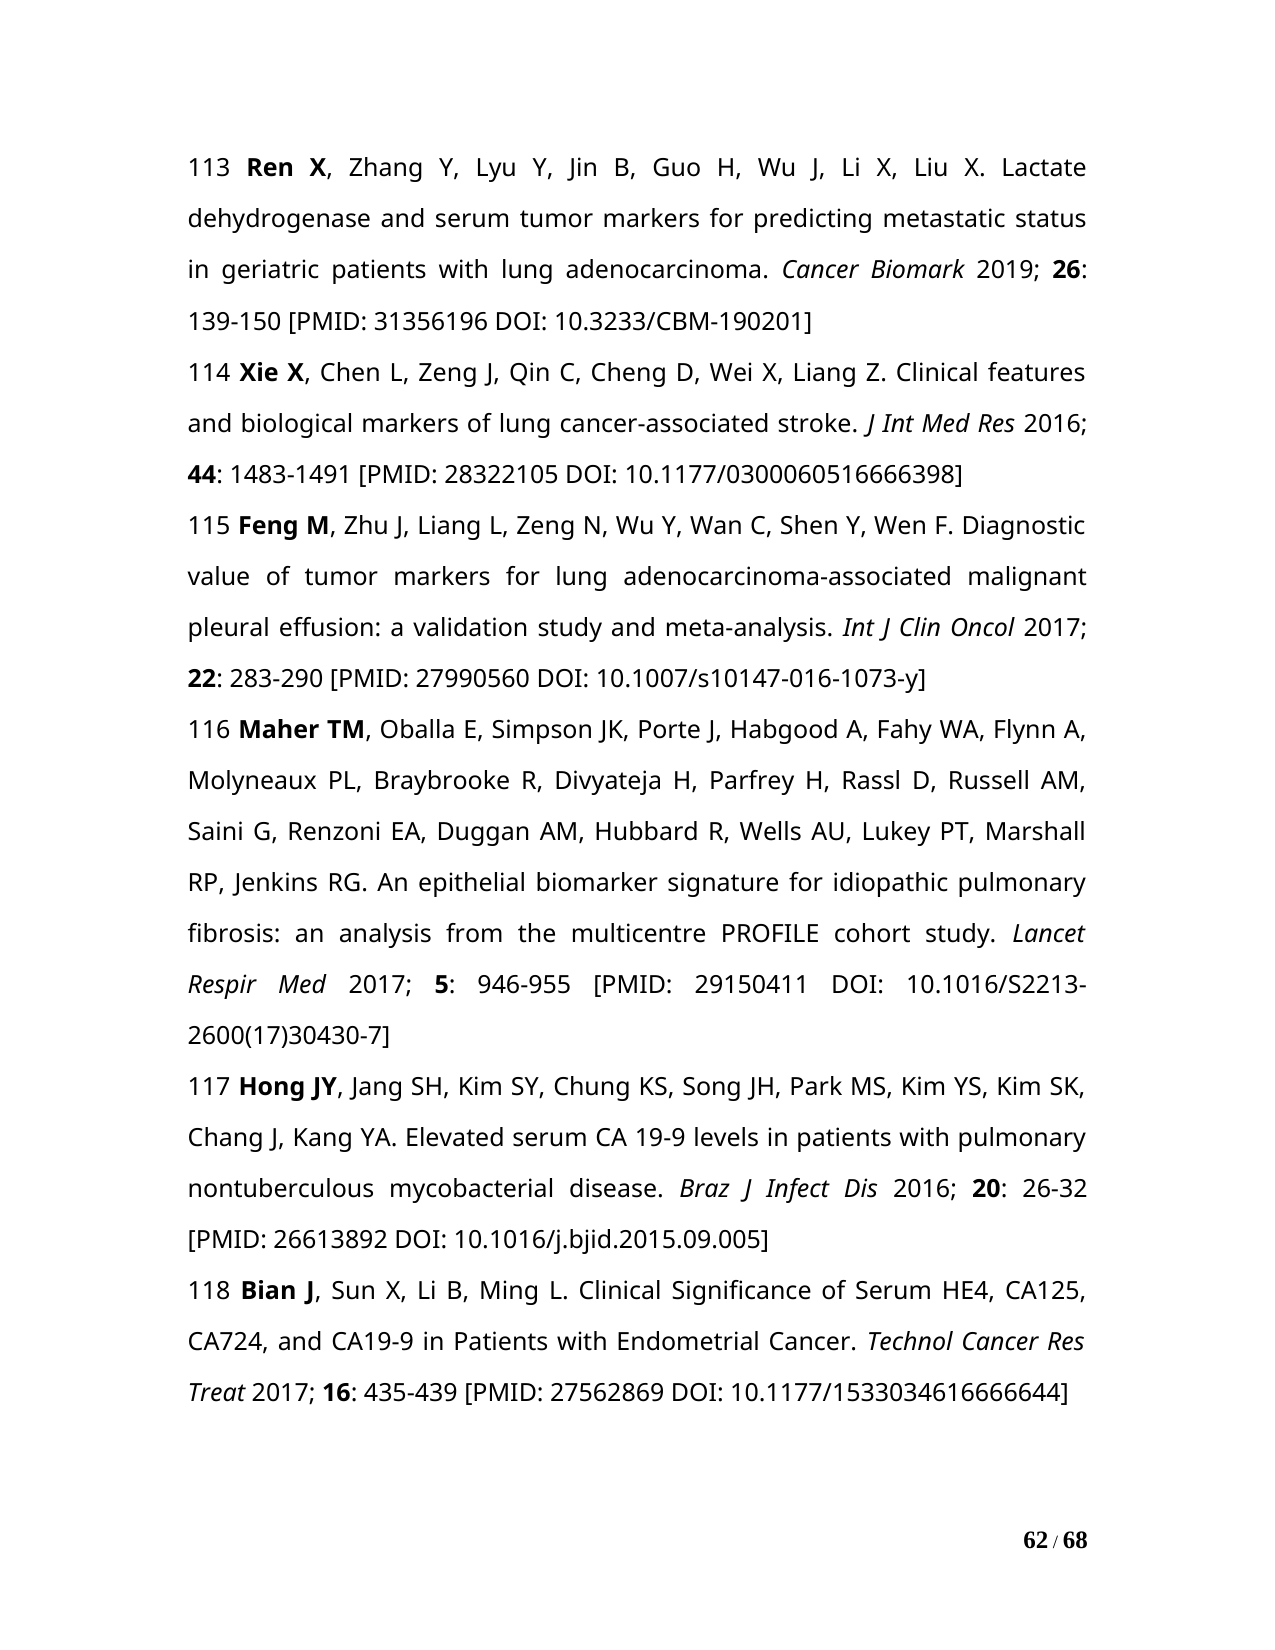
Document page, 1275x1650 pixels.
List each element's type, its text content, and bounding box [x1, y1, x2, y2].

text 114 Xie X, Chen L, Zeng J, Qin C, Cheng D, Wei X, Liang Z. Clinical features and biological markers of lung cancer-associated stroke. J Int Med Res 2016; 44: 1483-1491 [PMID: 28322105 DOI: 10.1177/0300060516666398] [187, 354, 1087, 490]
text 118 Bian J, Sun X, Li B, Ming L. Clinical Significance of Serum HE4, CA125, CA724, and CA19-9 in Patients with Endometrial Cancer. Technol Cancer Res Treat 2017; 16: 435-439 [PMID: 27562869 DOI: 10.1177/1533034616666644] [187, 1273, 1087, 1409]
text 115 Feng M, Zhu J, Liang L, Zeng N, Wu Y, Wan C, Shen Y, Wen F. Diagnostic value of tumor markers for lung adenocarcinoma-associated malignant pleural effusion: a validation study and meta-analysis. Int J Clin Oncol 2017; 22: 283-290 [PMID: 27990560 DOI: 10.1007/s10147-016-1073-y] [187, 507, 1087, 694]
text 116 Maher TM, Oballa E, Simpson JK, Porte J, Habgood A, Fahy WA, Flynn A, Molyneaux PL, Braybrooke R, Divyateja H, Parfrey H, Rassl D, Russell AM, Saini G, Renzoni EA, Duggan AM, Hubbard R, Wells AU, Lukey PT, Marshall RP, Jenkins RG. An epithelial biomarker signature for idiopathic pulmonary fibrosis: an analysis from the multicentre PROFILE cohort study. Lancet Respir Med 2017; 5: 946-955 [PMID: 29150411 DOI: 10.1016/S2213-2600(17)30430-7] [187, 711, 1087, 1052]
text 113 Ren X, Zhang Y, Lyu Y, Jin B, Guo H, Wu J, Li X, Liu X. Lactate dehydrogenase and serum tumor markers for predicting metastatic status in geriatric patients with lung adenocarcinoma. Cancer Biomark 2019; 26: 139-150 [PMID: 31356196 DOI: 10.3233/CBM-190201] [187, 150, 1087, 337]
text 117 Hong JY, Jang SH, Kim SY, Chung KS, Song JH, Park MS, Kim YS, Kim SK, Chang J, Kang YA. Elevated serum CA 19-9 levels in patients with pulmonary nontuberculous mycobacterial disease. Braz J Infect Dis 2016; 20: 26-32 [PMID: 26613892 DOI: 10.1016/j.bjid.2015.09.005] [187, 1069, 1087, 1256]
